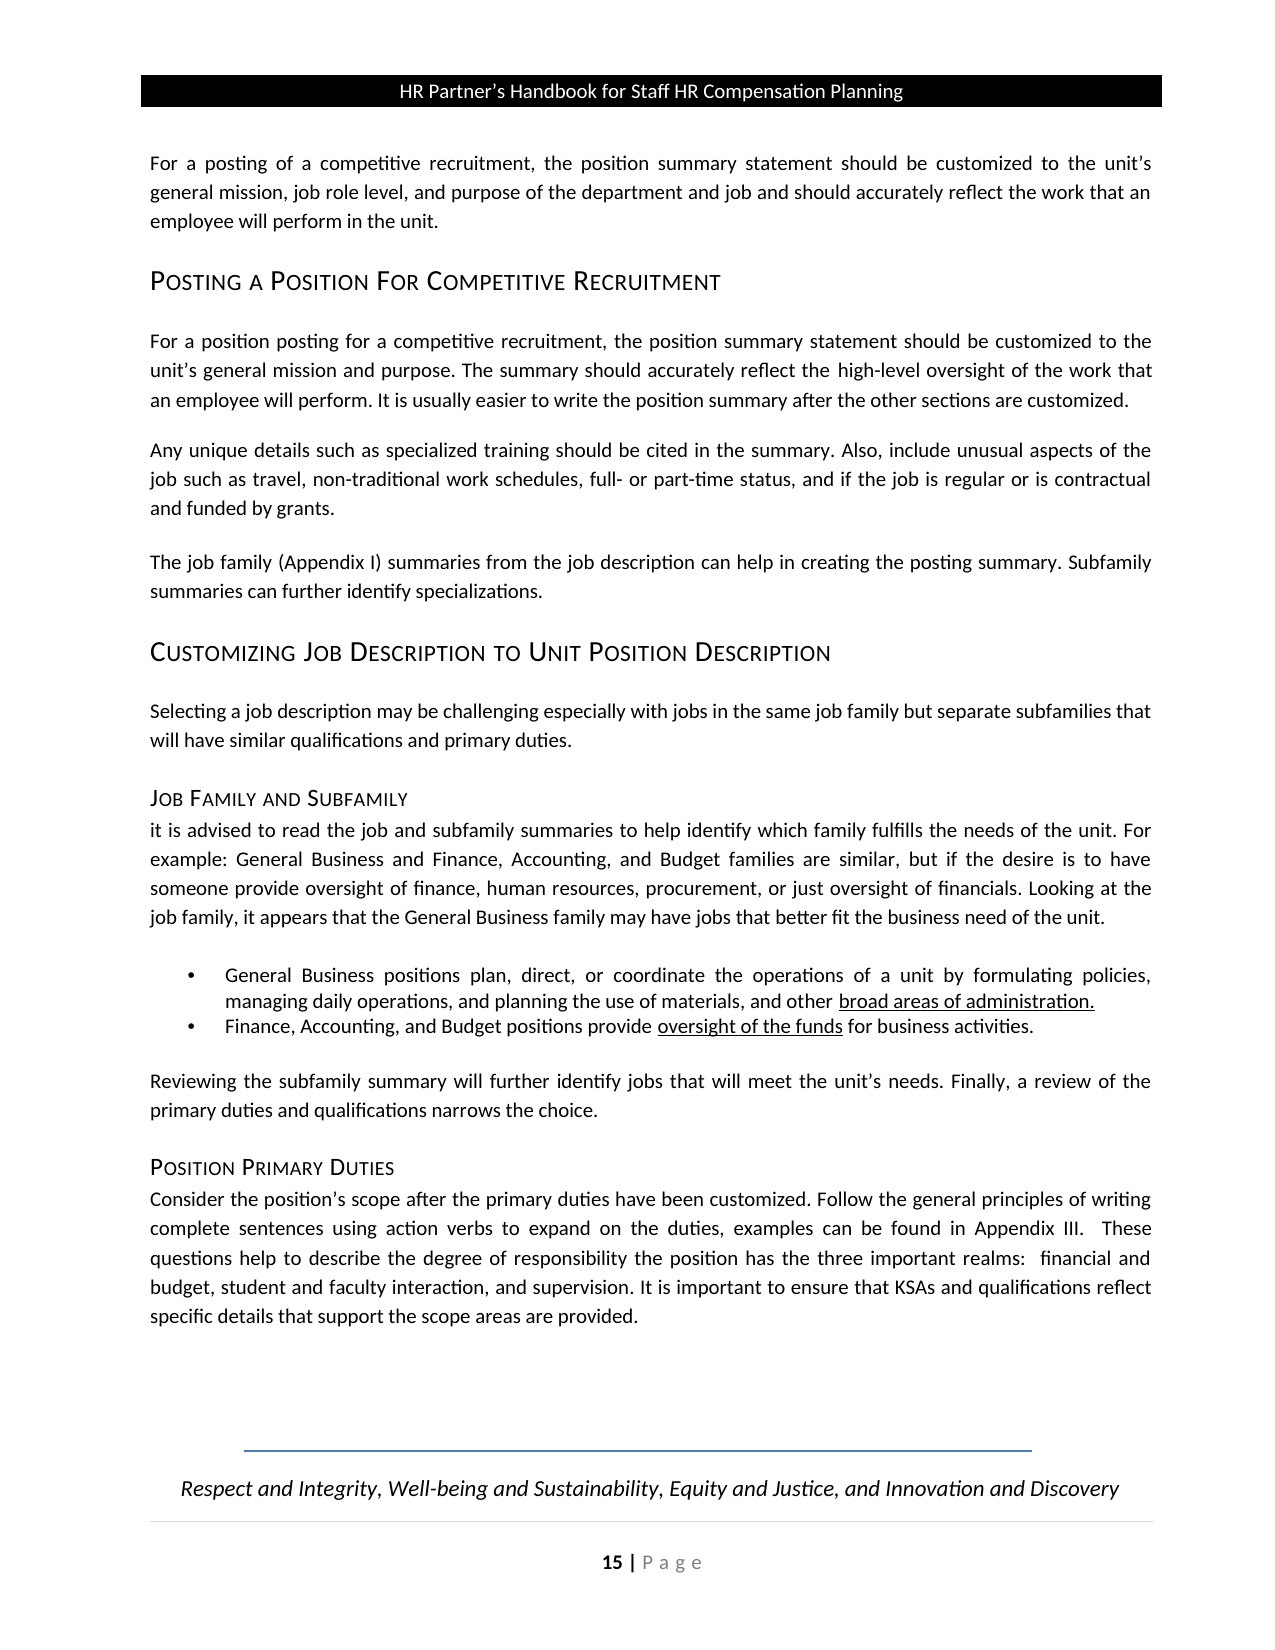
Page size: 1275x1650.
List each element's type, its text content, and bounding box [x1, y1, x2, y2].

list General Business positions plan, direct, or coordinate the operations of a unit by formulating policies, managing daily operations, and planning the use of materials, and other broad areas of administration. [187, 963, 1153, 1013]
list Finance, Accounting, and Budget positions provide oversight of the funds for business activities. [187, 1013, 1153, 1039]
text For a posting of a competitive recruitment, the position summary statement should be customized to the unit’s general mission, job role level, and purpose of the department and job and should accurately reflect the work that an employee will perform in the unit. [150, 150, 1153, 234]
subtitle Customizing Job Description to Unit Position Description [150, 633, 1153, 668]
text For a position posting for a competitive recruitment, the position summary statement should be customized to the unit’s general mission and purpose. The summary should accurately reflect the high-level oversight of the work that an employee will perform. It is usually easier to write the position summary after the other sections are customized. [150, 328, 1153, 412]
text Any unique details such as specialized training should be cited in the summary. Also, include unusual aspects of the job such as travel, non-traditional work schedules, full- or part-time status, and if the job is regular or is contractual and funded by grants. [150, 437, 1153, 521]
text it is advised to read the job and subfamily summaries to help identify which family fulfills the needs of the unit. For example: General Business and Finance, Accounting, and Budget families are similar, but if the desire is to have someone provide oversight of finance, human resources, procurement, or just oversight of financials. Looking at the job family, it appears that the General Business family may have jobs that better fit the business need of the unit. [150, 817, 1153, 930]
subtitle Job Family and Subfamily [150, 782, 1153, 812]
subtitle Position Primary Duties [150, 1151, 1153, 1182]
text The job family (Appendix I) summaries from the job description can help in creating the posting summary. Subfamily summaries can further identify specializations. [150, 549, 1153, 604]
text Selecting a job description may be challenging especially with jobs in the same job family but separate subfamilies that will have similar qualifications and primary duties. [150, 698, 1153, 753]
subtitle Posting a Position For Competitive Recruitment [150, 262, 1153, 298]
text Consider the position’s scope after the primary duties have been customized. Follow the general principles of writing complete sentences using action verbs to expand on the duties, examples can be found in Appendix III. These questions help to describe the degree of responsibility the position has the three important realms: financial and budget, student and faculty interaction, and supervision. It is important to ensure that KSAs and qualifications reflect specific details that support the scope areas are provided. [150, 1186, 1153, 1328]
text Reviewing the subfamily summary will further identify jobs that will meet the unit’s needs. Finally, a review of the primary duties and qualifications narrows the choice. [150, 1068, 1153, 1123]
